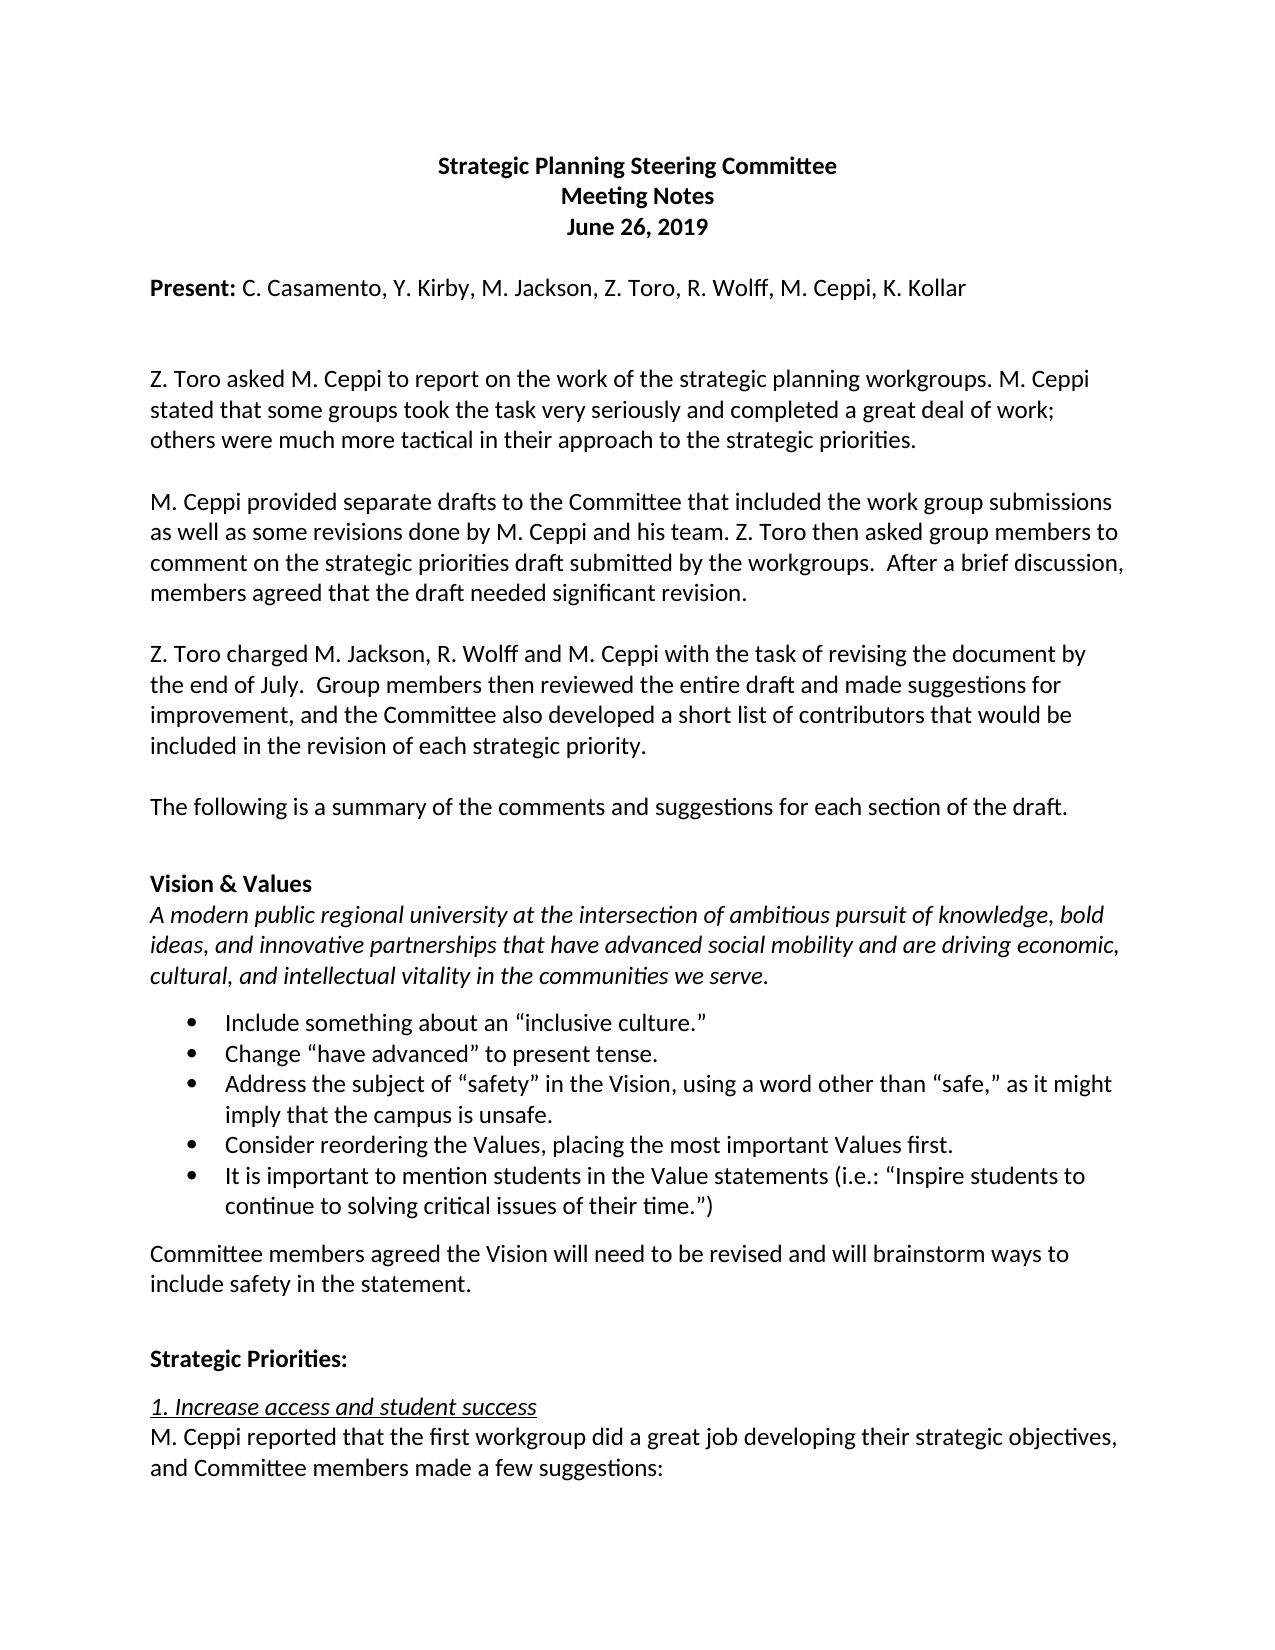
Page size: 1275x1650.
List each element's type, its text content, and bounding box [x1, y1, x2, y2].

text 1. Increase access and student success [150, 1391, 1125, 1421]
list Change “have advanced” to present tense. [187, 1038, 1125, 1068]
text Z. Toro asked M. Ceppi to report on the work of the strategic planning workgroups. M. Ceppi stated that some groups took the task very seriously and completed a great deal of work; others were much more tactical in their approach to the strategic priorities. [150, 364, 1125, 455]
text The following is a summary of the comments and suggestions for each section of the draft. [150, 791, 1125, 821]
list Include something about an “inclusive culture.” [187, 1007, 1125, 1038]
text Strategic Planning Steering Committee [150, 150, 1125, 181]
list Consider reordering the Values, placing the most important Values first. [187, 1129, 1125, 1160]
text Present: C. Casamento, Y. Kirby, M. Jackson, Z. Toro, R. Wolff, M. Ceppi, K. Kollar [150, 272, 1125, 303]
text Vision & Values [150, 869, 1125, 899]
text M. Ceppi reported that the first workgroup did a great job developing their strategic objectives, and Committee members made a few suggestions: [150, 1421, 1125, 1482]
list Address the subject of “safety” in the Vision, using a word other than “safe,” as it might imply that the campus is unsafe. [187, 1068, 1125, 1129]
list It is important to mention students in the Value statements (i.e.: “Inspire students to continue to solving critical issues of their time.”) [187, 1160, 1125, 1221]
text A modern public regional university at the intersection of ambitious pursuit of knowledge, bold ideas, and innovative partnerships that have advanced social mobility and are driving economic, cultural, and intellectual vitality in the communities we serve. [150, 899, 1125, 991]
text Strategic Priorities: [150, 1343, 1125, 1374]
text June 26, 2019 [150, 211, 1125, 242]
text M. Ceppi provided separate drafts to the Committee that included the work group submissions as well as some revisions done by M. Ceppi and his team. Z. Toro then asked group members to comment on the strategic priorities draft submitted by the workgroups. After a brief discussion, members agreed that the draft needed significant revision. [150, 486, 1125, 608]
text Z. Toro charged M. Jackson, R. Wolff and M. Ceppi with the task of revising the document by the end of July. Group members then reviewed the entire draft and made suggestions for improvement, and the Committee also developed a short list of contributors that would be included in the revision of each strategic priority. [150, 638, 1125, 760]
text Committee members agreed the Vision will need to be revised and will brainstorm ways to include safety in the statement. [150, 1238, 1125, 1327]
text Meeting Notes [150, 181, 1125, 211]
